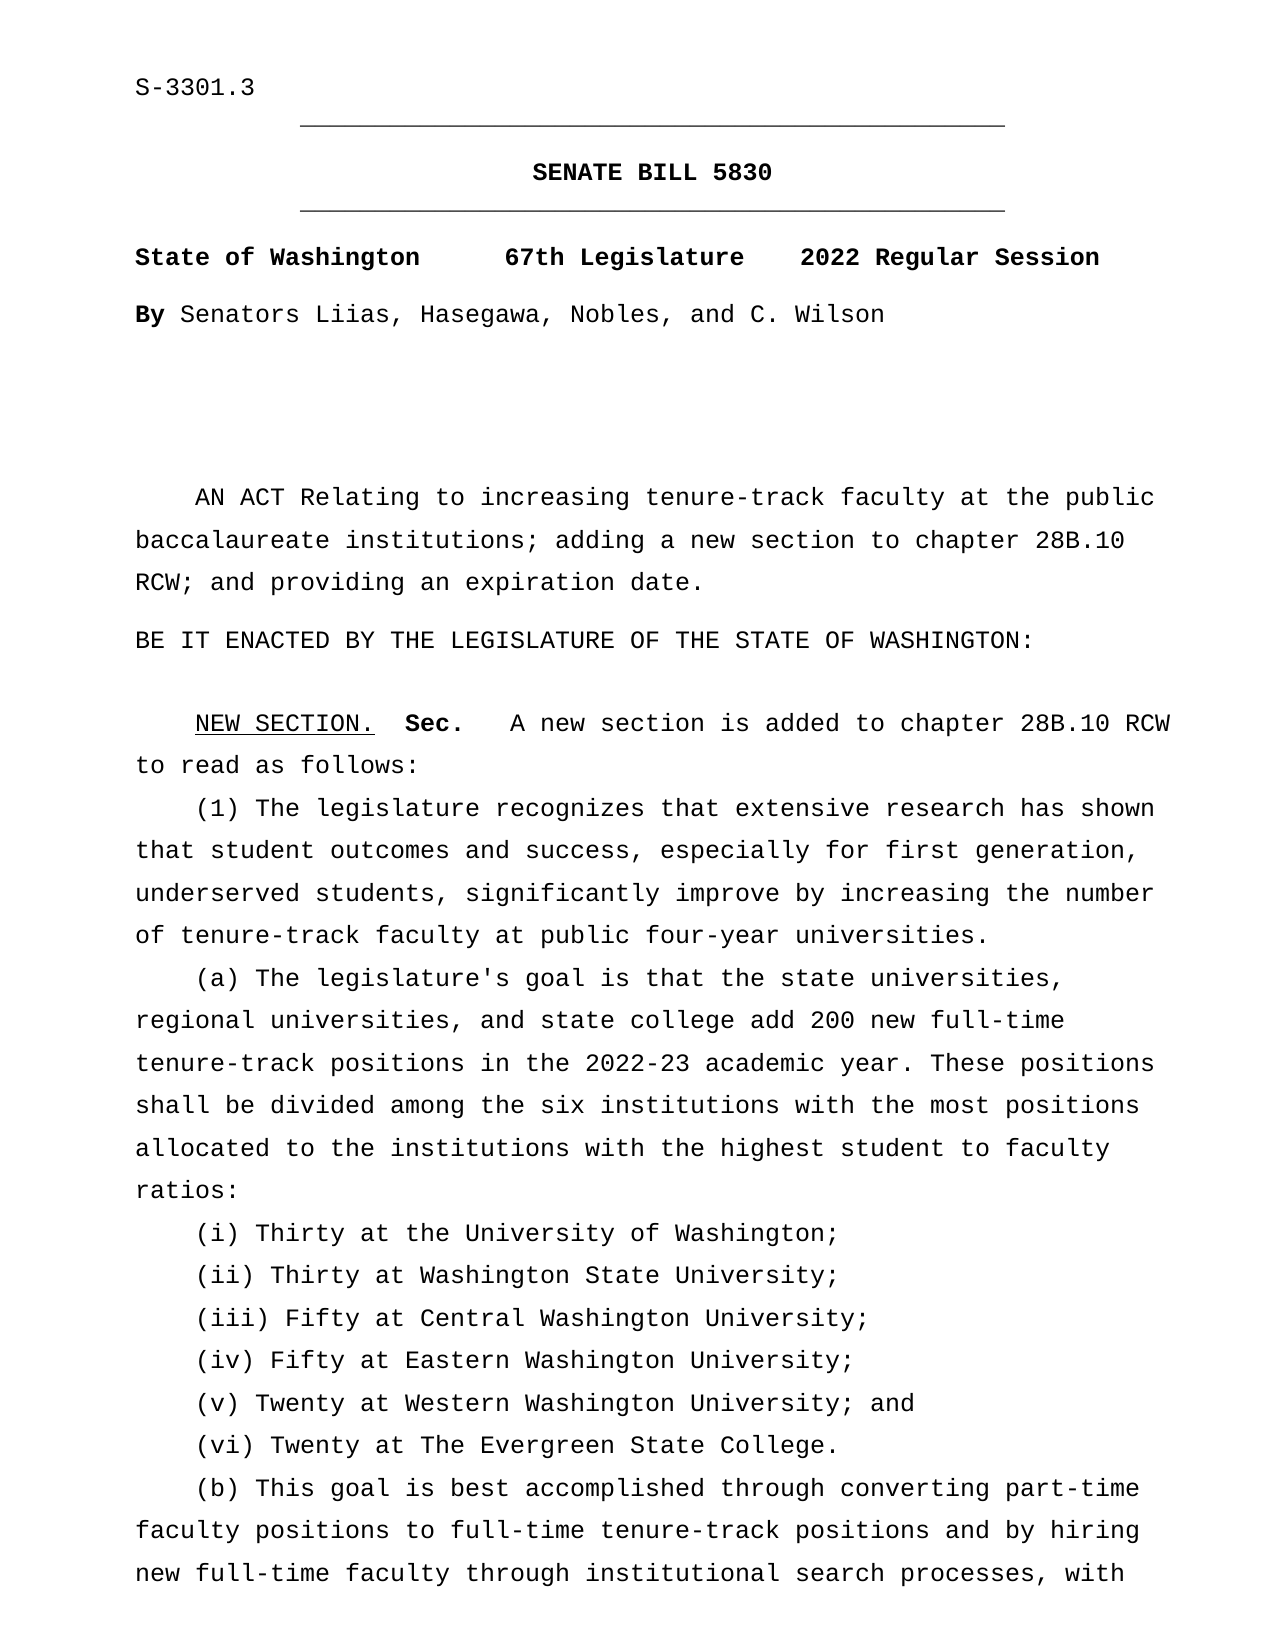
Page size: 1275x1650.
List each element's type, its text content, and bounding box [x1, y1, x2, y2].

text (v) Twenty at Western Washington University; and [135, 1377, 1170, 1420]
text (1) The legislature recognizes that extensive research has shown that student outcomes and success, especially for first generation, underserved students, significantly improve by increasing the number of tenure-track faculty at public four-year universities. [135, 782, 1170, 952]
text SENATE BILL 5830 [135, 160, 1170, 188]
text (iv) Fifty at Eastern Washington University; [135, 1335, 1170, 1377]
text _______________________________________________ [135, 103, 1170, 132]
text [135, 1462, 1170, 1590]
text (ii) Thirty at Washington State University; [135, 1250, 1170, 1292]
text (iii) Fifty at Central Washington University; [135, 1292, 1170, 1335]
text AN ACT Relating to increasing tenure-track faculty at the public baccalaureate institutions; adding a new section to chapter 28B.10 RCW; and providing an expiration date. [135, 472, 1170, 599]
text State of Washington 67th Legislature 2022 Regular Session [135, 245, 1170, 273]
text (a) The legislature's goal is that the state universities, regional universities, and state college add 200 new full-time tenure-track positions in the 2022-23 academic year. These positions shall be divided among the six institutions with the most positions allocated to the institutions with the highest student to faculty ratios: [135, 952, 1170, 1207]
text (i) Thirty at the University of Washington; [135, 1207, 1170, 1250]
text By Senators Liias, Hasegawa, Nobles, and C. Wilson [135, 302, 1170, 330]
text _______________________________________________ [135, 188, 1170, 217]
text NEW SECTION. Sec. A new section is added to chapter 28B.10 RCW to read as follows: [135, 697, 1170, 782]
text S-3301.3 [135, 75, 1170, 103]
text (vi) Twenty at The Evergreen State College. [135, 1420, 1170, 1462]
text BE IT ENACTED BY THE LEGISLATURE OF THE STATE OF WASHINGTON: [135, 627, 1170, 656]
